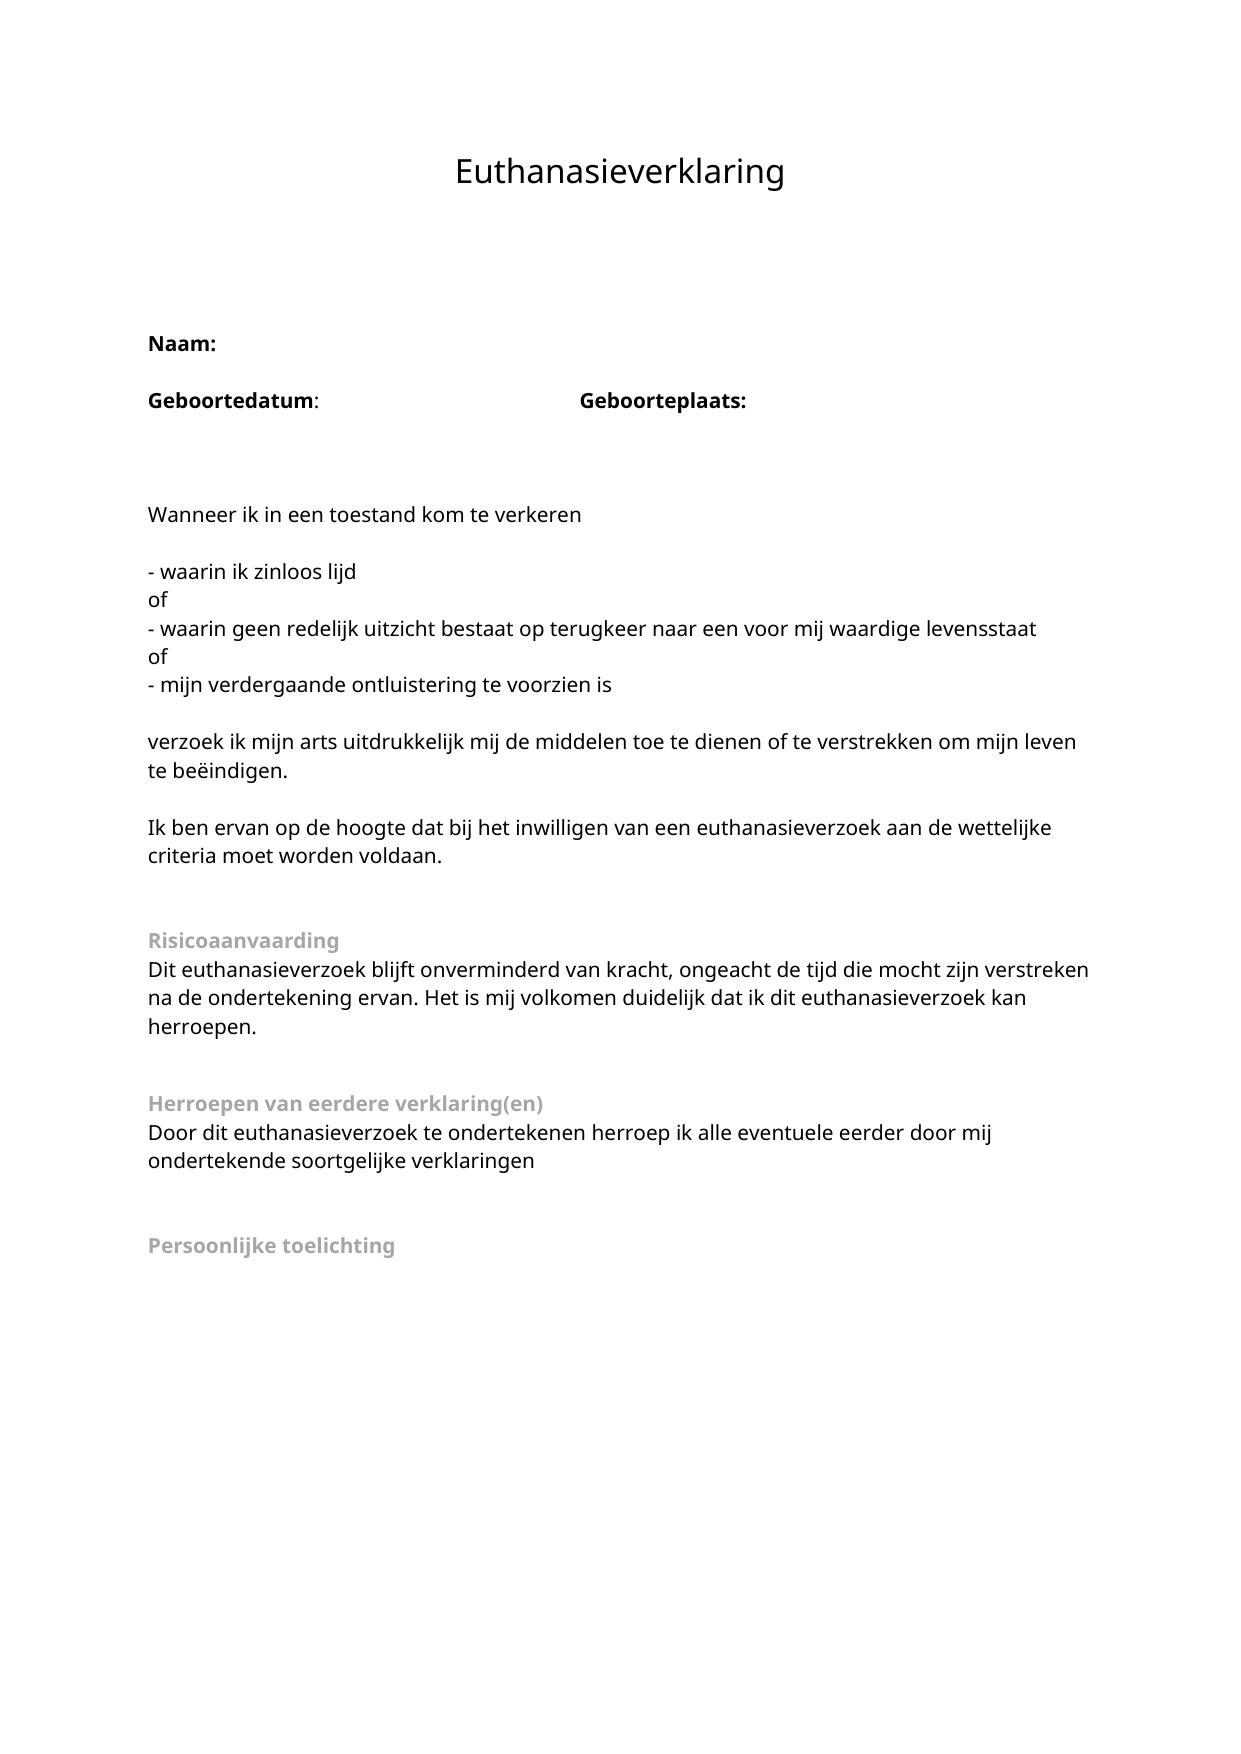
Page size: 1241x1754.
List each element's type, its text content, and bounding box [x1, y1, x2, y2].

text of [148, 642, 1093, 671]
text Euthanasieverklaring [148, 148, 1093, 193]
text - mijn verdergaande ontluistering te voorzien is [148, 671, 1093, 699]
text Risicoaanvaarding [148, 926, 1093, 955]
text Herroepen van eerdere verklaring(en) [148, 1089, 1093, 1118]
text verzoek ik mijn arts uitdrukkelijk mij de middelen toe te dienen of te verstrekken om mijn leven te beëindigen. [148, 727, 1093, 784]
text Geboortedatum: Geboorteplaats: [148, 386, 1093, 414]
text - waarin geen redelijk uitzicht bestaat op terugkeer naar een voor mij waardige levensstaat [148, 614, 1093, 642]
text Door dit euthanasieverzoek te ondertekenen herroep ik alle eventuele eerder door mij ondertekende soortgelijke verklaringen [148, 1118, 1093, 1175]
text - waarin ik zinloos lijd [148, 557, 1093, 585]
text of [148, 585, 1093, 614]
text Persoonlijke toelichting [148, 1232, 1093, 1260]
text Naam: [148, 329, 1093, 358]
text Ik ben ervan op de hoogte dat bij het inwilligen van een euthanasieverzoek aan de wettelijke criteria moet worden voldaan. [148, 813, 1093, 869]
text Wanneer ik in een toestand kom te verkeren [148, 500, 1093, 528]
text Dit euthanasieverzoek blijft onverminderd van kracht, ongeacht de tijd die mocht zijn verstreken na de ondertekening ervan. Het is mij volkomen duidelijk dat ik dit euthanasieverzoek kan herroepen. [148, 955, 1093, 1040]
